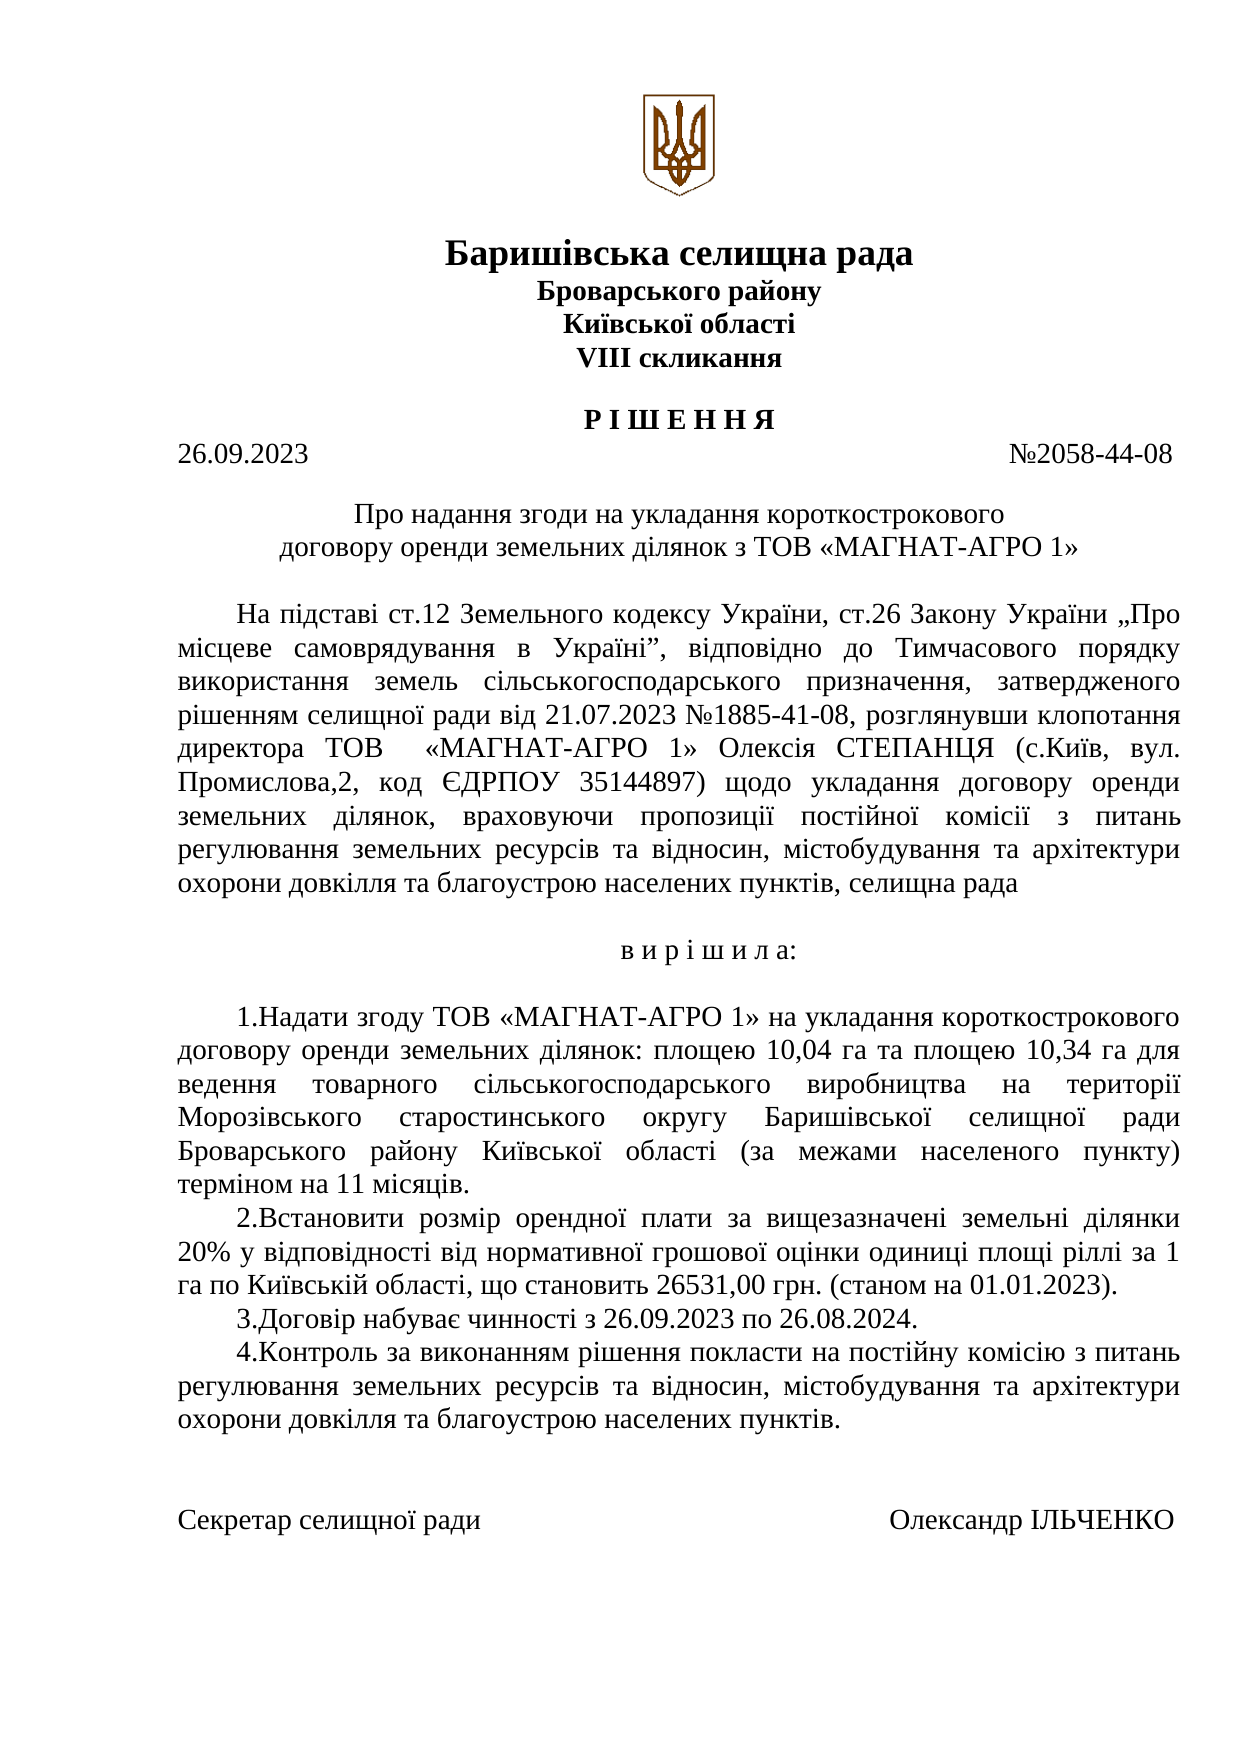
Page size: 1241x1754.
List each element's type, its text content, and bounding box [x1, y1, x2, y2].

text Баришівська селищна рада [177, 230, 1181, 273]
text в и р і ш и л а: [177, 932, 1181, 965]
text Р І Ш Е Н Н Я [177, 402, 1181, 436]
text Броварського району [177, 273, 1181, 307]
text 3.Договір набуває чинності з 26.09.2023 по 26.08.2024. [177, 1301, 1181, 1334]
text На підставі ст.12 Земельного кодексу України, ст.26 Закону України „Про місцеве самоврядування в Україні”, відповідно до Тимчасового порядку використання земель сільськогосподарського призначення, затвердженого рішенням селищної ради від 21.07.2023 №1885-41-08, розглянувши клопотання директора ТОВ «МАГНАТ-АГРО 1» Олексія СТЕПАНЦЯ (с.Київ, вул. Промислова,2, код ЄДРПОУ 35144897) щодо укладання договору оренди земельних ділянок, враховуючи пропозиції постійної комісії з питань регулювання земельних ресурсів та відносин, містобудування та архітектури охорони довкілля та благоустрою населених пунктів, селищна рада [177, 596, 1181, 898]
text Секретар селищної ради Олександр ІЛЬЧЕНКО [177, 1502, 1181, 1536]
text договору оренди земельних ділянок з ТОВ «МАГНАТ-АГРО 1» [177, 529, 1181, 563]
picture [637, 88, 722, 202]
text Київської області [177, 307, 1181, 340]
text 4.Контроль за виконанням рішення покласти на постійну комісію з питань регулювання земельних ресурсів та відносин, містобудування та архітектури охорони довкілля та благоустрою населених пунктів. [177, 1334, 1181, 1435]
text Про надання згоди на укладання короткострокового [177, 496, 1181, 529]
text 1.Надати згоду ТОВ «МАГНАТ-АГРО 1» на укладання короткострокового договору оренди земельних ділянок: площею 10,04 га та площею 10,34 га для ведення товарного сільськогосподарського виробництва на території Морозівського старостинського округу Баришівської селищної ради Броварського району Київської області (за межами населеного пункту) терміном на 11 місяців. [177, 999, 1181, 1200]
text 2.Встановити розмір орендної плати за вищезазначені земельні ділянки 20% у відповідності від нормативної грошової оцінки одиниці площі ріллі за 1 га по Київській області, що становить 26531,00 грн. (станом на 01.01.2023). [177, 1200, 1181, 1301]
text VIII скликання [177, 340, 1181, 374]
text 26.09.2023 №2058-44-08 [177, 436, 1181, 469]
